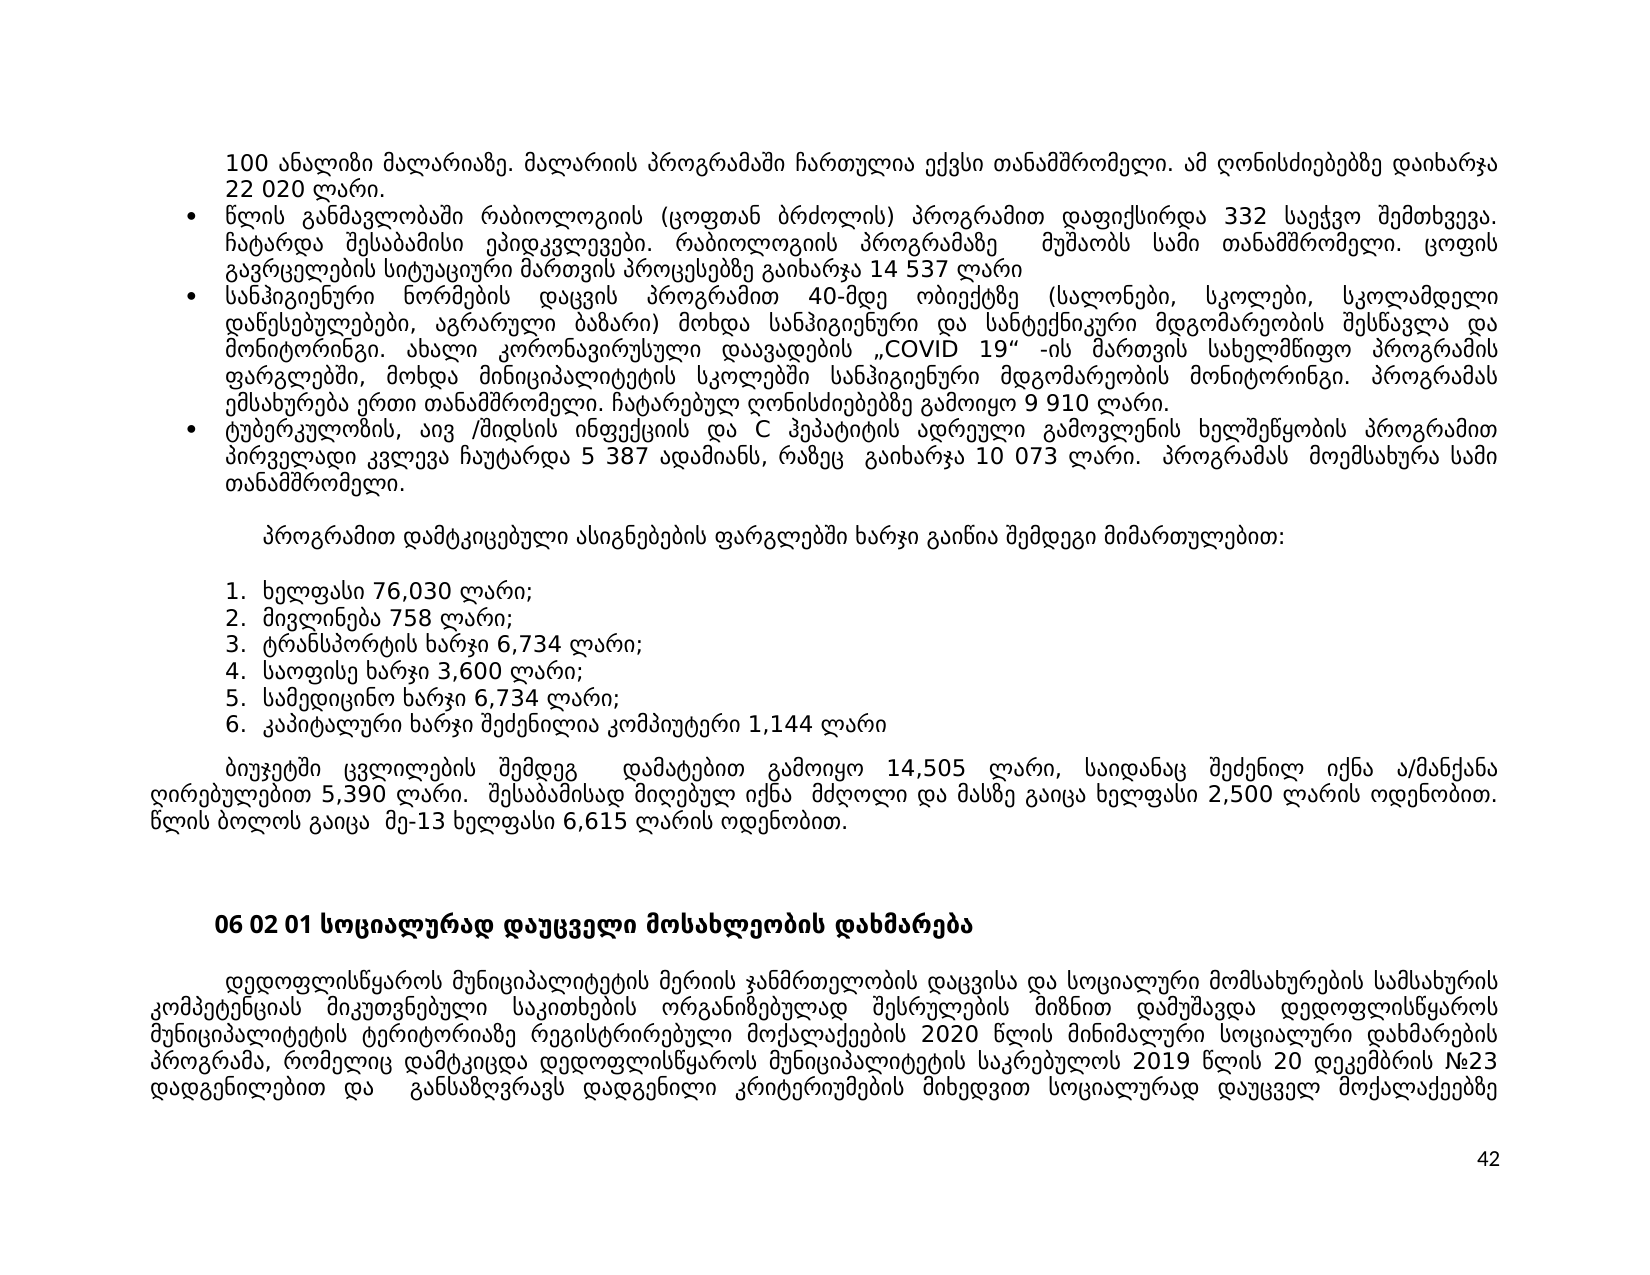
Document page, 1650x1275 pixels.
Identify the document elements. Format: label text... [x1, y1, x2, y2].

list ტრანსპორტის ხარჯი 6,734 ლარი; [225, 631, 1500, 658]
list საოფისე ხარჯი 3,600 ლარი; [225, 658, 1500, 685]
list სანჰიგიენური ნორმების დაცვის პროგრამით 40-მდე ობიექტზე (სალონები, სკოლები, სკოლამდელი დაწესებულებები, აგრარული ბაზარი) მოხდა სანჰიგიენური და სანტექნიკური მდგომარეობის შესწავლა და მონიტორინგი. ახალი კორონავირუსული დაავადების „COVID 19“ -ის მართვის სახელმწიფო პროგრამის ფარგლებში, მოხდა მინიციპალიტეტის სკოლებში სანჰიგიენური მდგომარეობის მონიტორინგი. პროგრამას ემსახურება ერთი თანამშრომელი. ჩატარებულ ღონისძიებებზე გამოიყო 9 910 ლარი. [187, 283, 1500, 417]
list ხელფასი 76,030 ლარი; [225, 578, 1500, 605]
list პროგრამით დამტკიცებული ასიგნებების ფარგლებში ხარჯი გაიწია შემდეგი მიმართულებით: [225, 523, 1500, 550]
list ტუბერკულოზის, აივ /შიდსის ინფექციის და C ჰეპატიტის ადრეული გამოვლენის ხელშეწყობის პროგრამით პირველადი კვლევა ჩაუტარდა 5 387 ადამიანს, რაზეც გაიხარჯა 10 073 ლარი. პროგრამას მოემსახურა სამი თანამშრომელი. [187, 417, 1500, 497]
list სამედიცინო ხარჯი 6,734 ლარი; [225, 685, 1500, 711]
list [187, 150, 1500, 203]
list მივლინება 758 ლარი; [225, 605, 1500, 631]
text 06 02 01 სოციალურად დაუცველი მოსახლეობის დახმარება [150, 907, 1500, 941]
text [150, 968, 1500, 1101]
text ბიუჯეტში ცვლილების შემდეგ დამატებით გამოიყო 14,505 ლარი, საიდანაც შეძენილ იქნა ა/მანქანა ღირებულებით 5,390 ლარი. შესაბამისად მიღებულ იქნა მძღოლი და მასზე გაიცა ხელფასი 2,500 ლარის ოდენობით. წლის ბოლოს გაიცა მე-13 ხელფასი 6,615 ლარის ოდენობით. [150, 755, 1500, 835]
list კაპიტალური ხარჯი შეძენილია კომპიუტერი 1,144 ლარი [225, 711, 1500, 738]
list წლის განმავლობაში რაბიოლოგიის (ცოფთან ბრძოლის) პროგრამით დაფიქსირდა 332 საეჭვო შემთხვევა. ჩატარდა შესაბამისი ეპიდკვლევები. რაბიოლოგიის პროგრამაზე მუშაობს სამი თანამშრომელი. ცოფის გავრცელების სიტუაციური მართვის პროცესებზე გაიხარჯა 14 537 ლარი [187, 203, 1500, 283]
